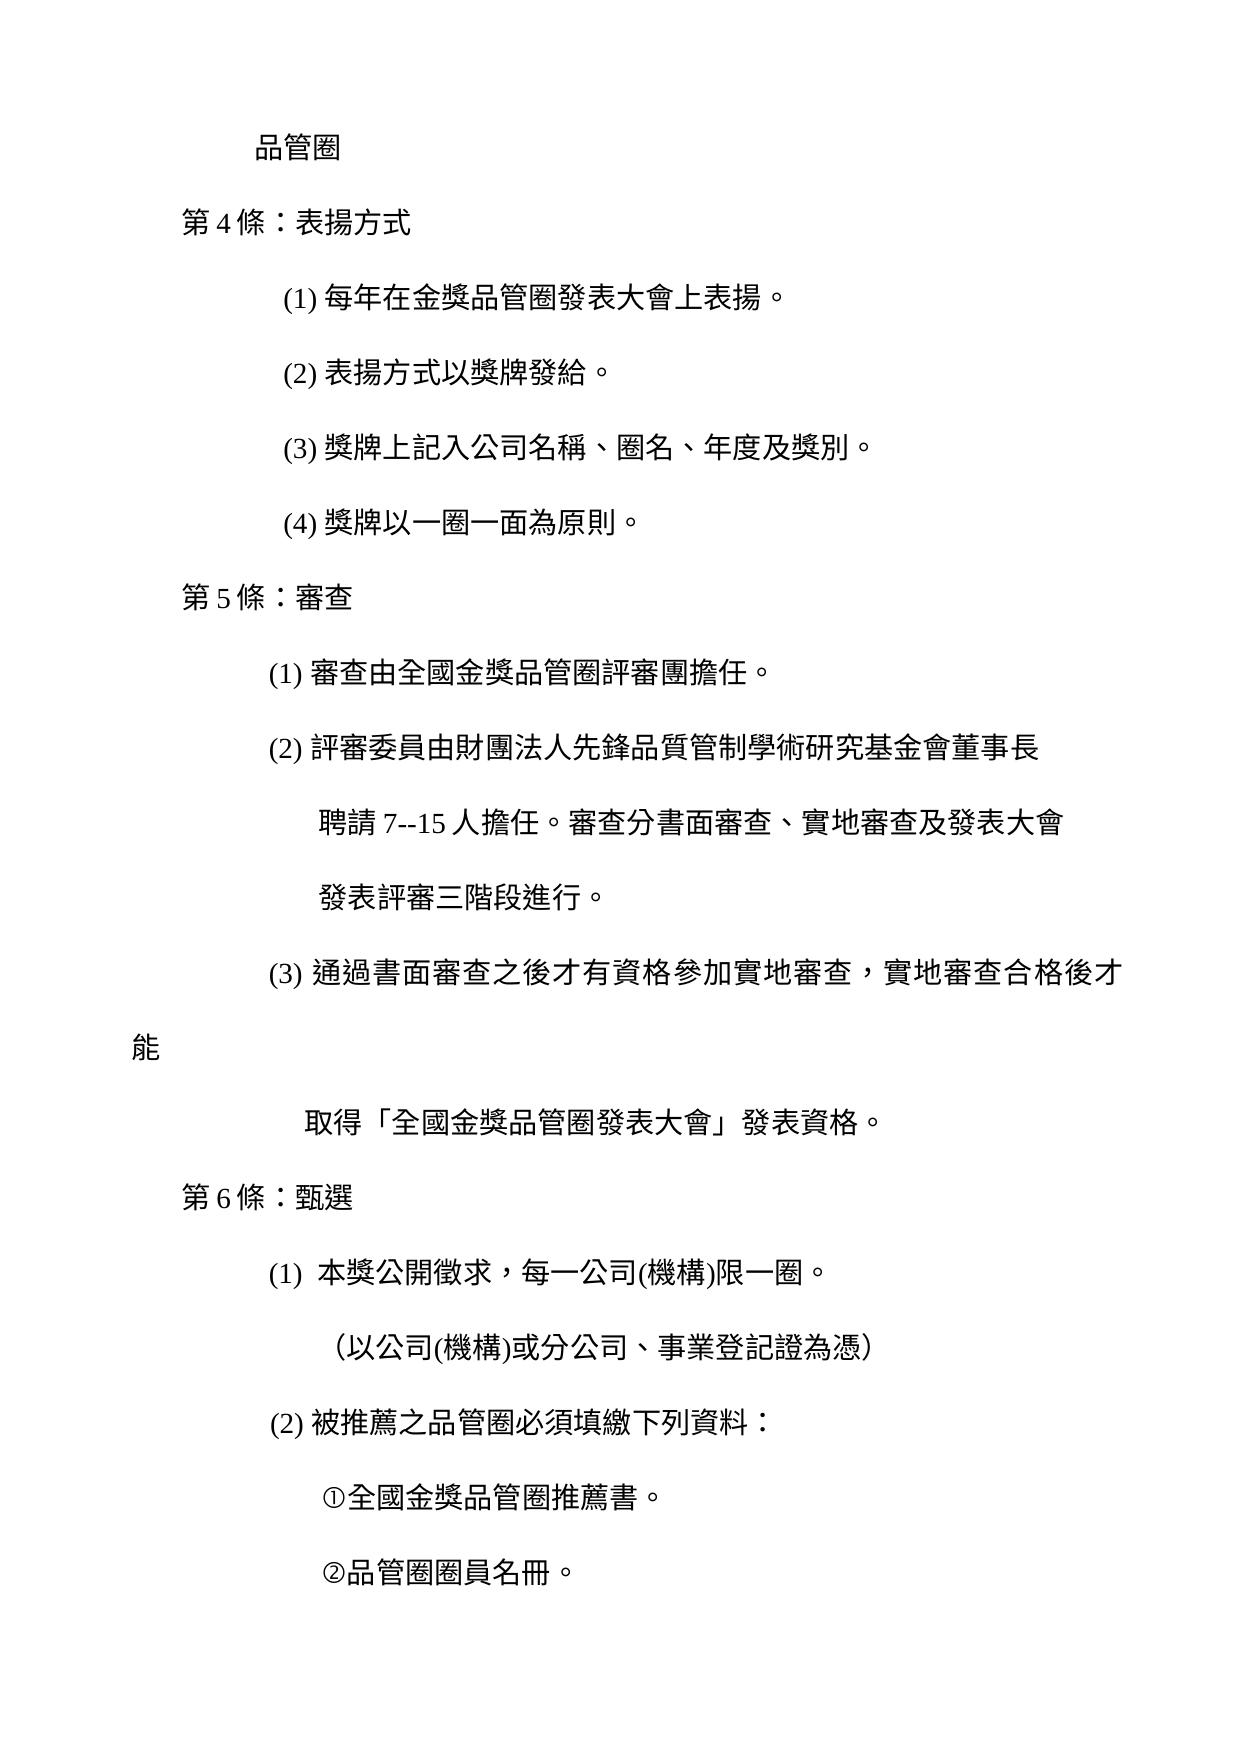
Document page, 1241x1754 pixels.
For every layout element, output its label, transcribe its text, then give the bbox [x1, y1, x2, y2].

text 第5條：審查 [131, 558, 1125, 633]
list 本獎公開徵求，每一公司(機構)限一圈。 [268, 1233, 1125, 1308]
text 第6條：甄選 [131, 1158, 1125, 1233]
text 品管圈 [131, 108, 1125, 183]
text (3) 通過書面審查之後才有資格參加實地審查，實地審查合格後才能 [131, 933, 1125, 1083]
text 第4條：表揚方式 [131, 183, 1125, 258]
text (4) 獎牌以一圈一面為原則。 [131, 483, 1125, 558]
text （以公司(機構)或分公司、事業登記證為憑） [317, 1308, 1125, 1383]
text (2) 表揚方式以獎牌發給。 [131, 333, 1125, 408]
text (3) 獎牌上記入公司名稱、圈名、年度及獎別。 [131, 408, 1125, 483]
text 發表評審三階段進行。 [258, 858, 1125, 933]
text 聘請7--15人擔任。審查分書面審查、實地審查及發表大會 [258, 783, 1125, 858]
text (1) 每年在金獎品管圈發表大會上表揚。 [131, 258, 1125, 333]
text 全國金獎品管圈推薦書。 [306, 1458, 1125, 1533]
text (1) 審查由全國金獎品管圈評審團擔任。 [131, 633, 1125, 708]
text 品管圈圈員名冊。 [306, 1533, 1125, 1608]
text (2) 評審委員由財團法人先鋒品質管制學術研究基金會董事長 [131, 708, 1125, 783]
text (2) 被推薦之品管圈必須填繳下列資料： [131, 1383, 1125, 1458]
text 取得「全國金獎品管圈發表大會」發表資格。 [131, 1083, 1125, 1158]
